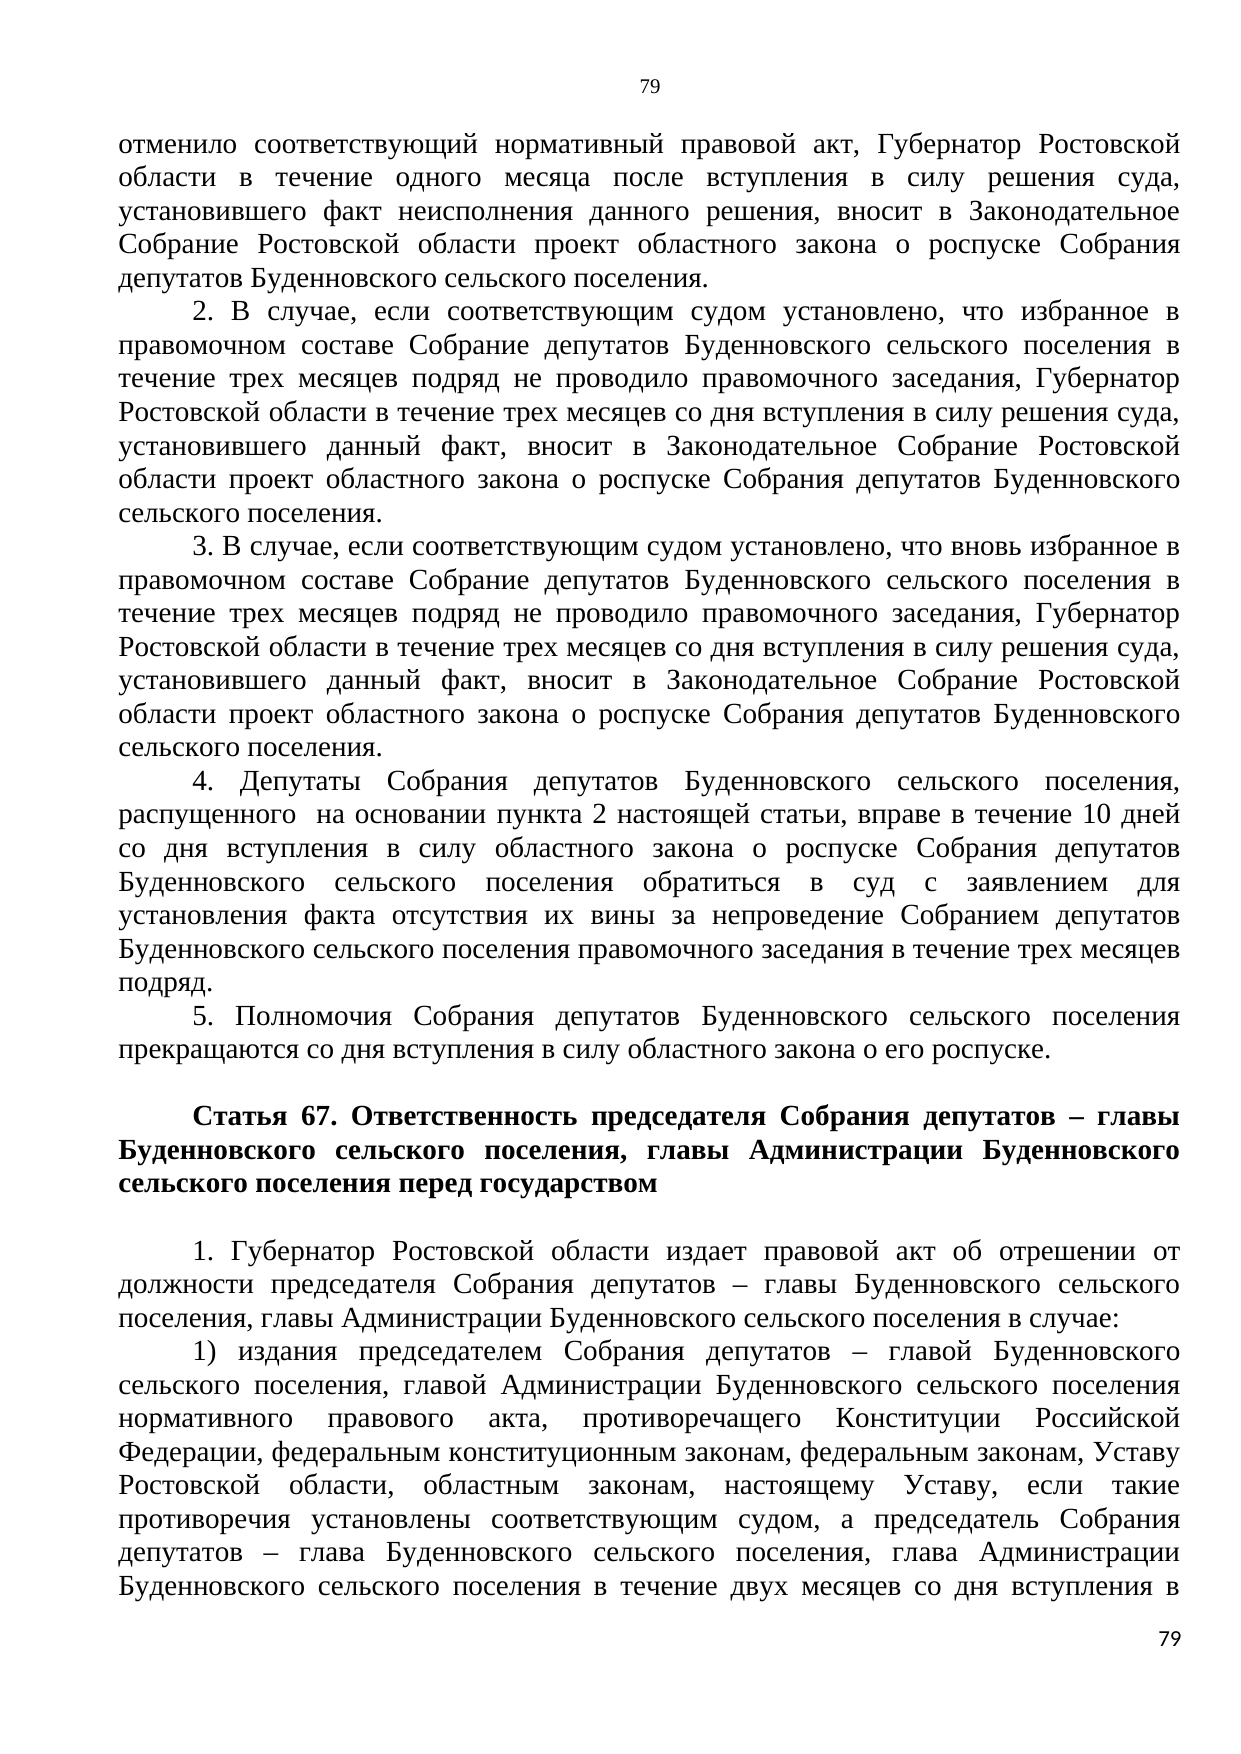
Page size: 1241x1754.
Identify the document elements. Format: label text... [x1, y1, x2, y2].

text 2. В случае, если соответствующим судом установлено, что избранное в правомочном составе Собрание депутатов Буденновского сельского поселения в течение трех месяцев подряд не проводило правомочного заседания, Губернатор Ростовской области в течение трех месяцев со дня вступления в силу решения суда, установившего данный факт, вносит в Законодательное Собрание Ростовской области проект областного закона о роспуске Собрания депутатов Буденновского сельского поселения. [118, 293, 1181, 528]
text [118, 1333, 1181, 1602]
text Статья 67. Ответственность председателя Собрания депутатов – главы Буденновского сельского поселения, главы Администрации Буденновского сельского поселения перед государством [118, 1098, 1181, 1199]
text 3. В случае, если соответствующим судом установлено, что вновь избранное в правомочном составе Собрание депутатов Буденновского сельского поселения в течение трех месяцев подряд не проводило правомочного заседания, Губернатор Ростовской области в течение трех месяцев со дня вступления в силу решения суда, установившего данный факт, вносит в Законодательное Собрание Ростовской области проект областного закона о роспуске Собрания депутатов Буденновского сельского поселения. [118, 528, 1181, 763]
text 5. Полномочия Собрания депутатов Буденновского сельского поселения прекращаются со дня вступления в силу областного закона о его роспуске. [118, 998, 1181, 1065]
text 1. Губернатор Ростовской области издает правовой акт об отрешении от должности председателя Собрания депутатов – главы Буденновского сельского поселения, главы Администрации Буденновского сельского поселения в случае: [118, 1233, 1181, 1333]
text 4. Депутаты Собрания депутатов Буденновского сельского поселения, распущенного на основании пункта 2 настоящей статьи, вправе в течение 10 дней со дня вступления в силу областного закона о роспуске Собрания депутатов Буденновского сельского поселения обратиться в суд с заявлением для установления факта отсутствия их вины за непроведение Собранием депутатов Буденновского сельского поселения правомочного заседания в течение трех месяцев подряд. [118, 763, 1181, 998]
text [118, 126, 1181, 293]
